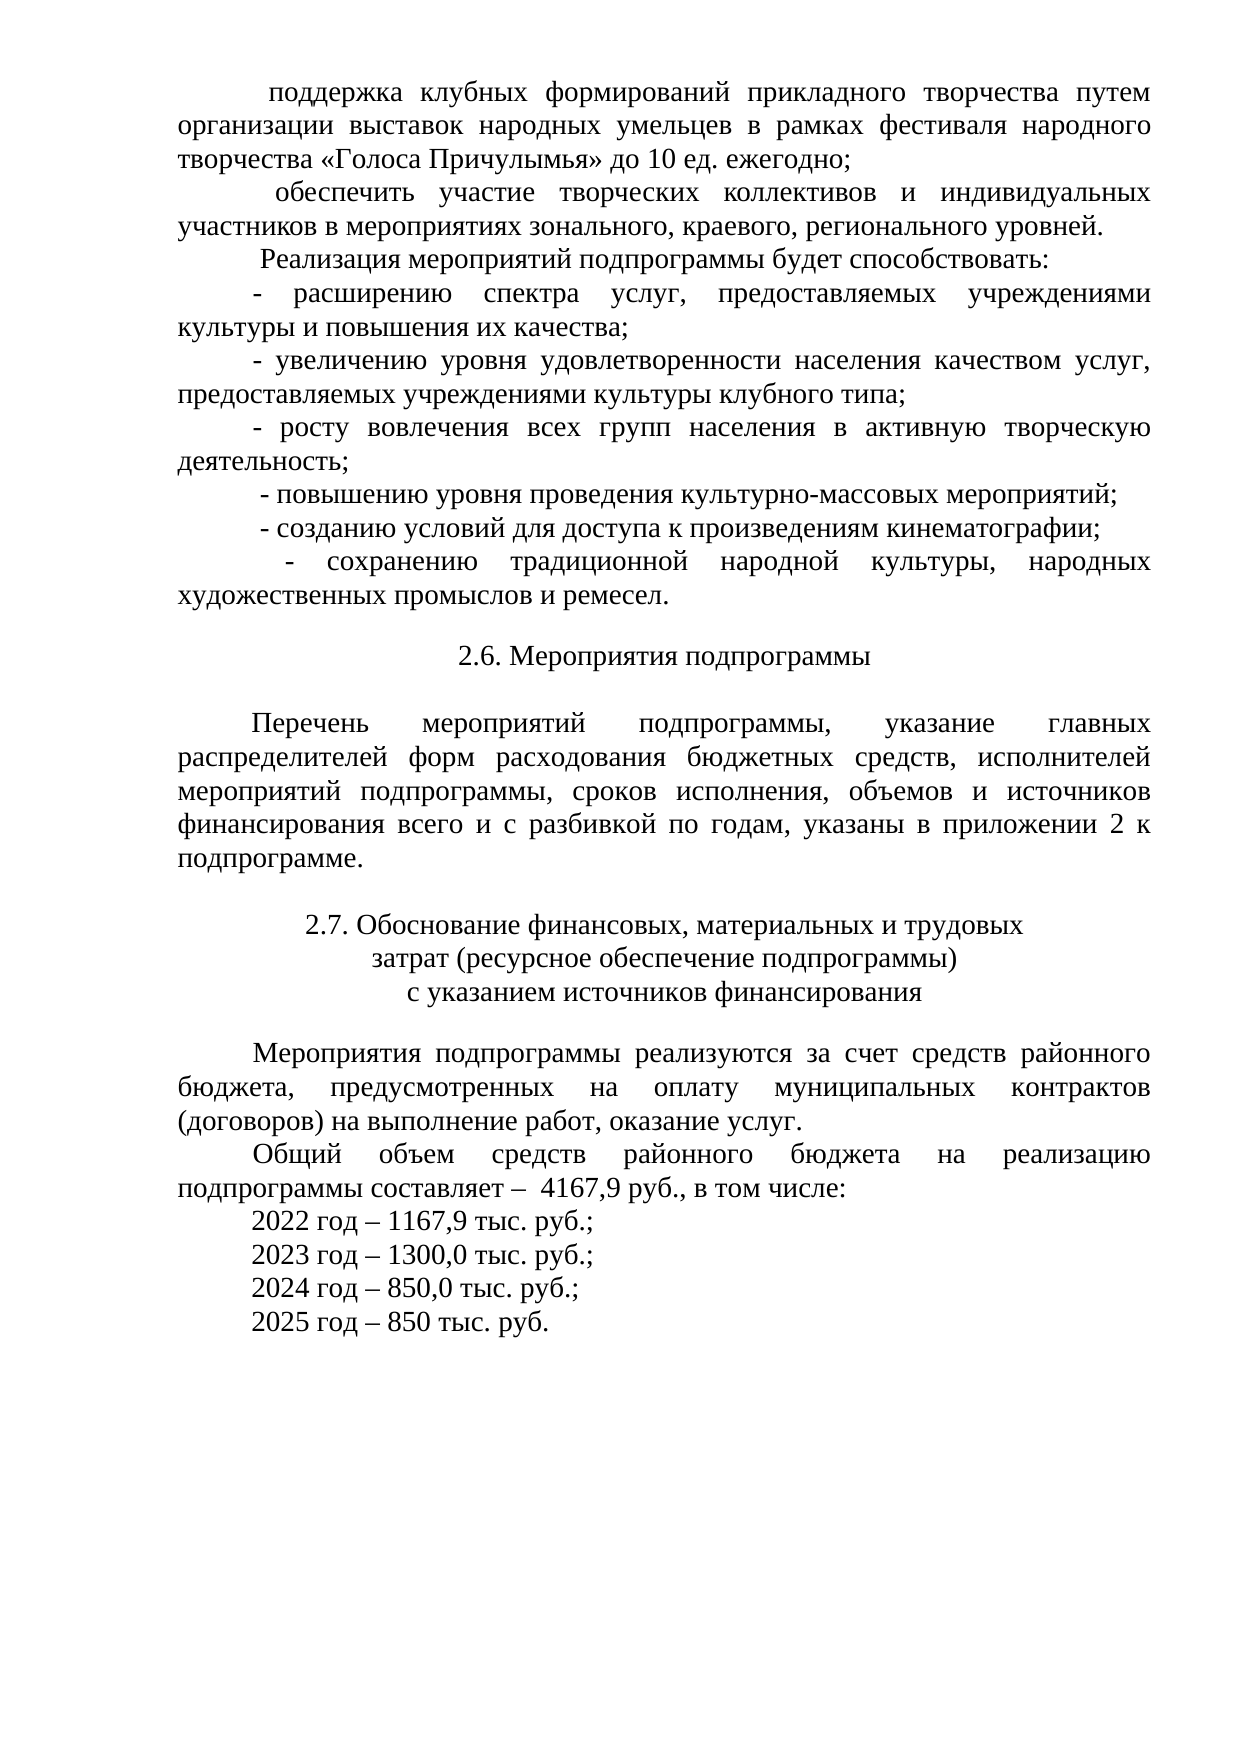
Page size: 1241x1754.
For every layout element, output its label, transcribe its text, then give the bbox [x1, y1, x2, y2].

text 2025 год – 850 тыс. руб. [177, 1304, 1152, 1337]
text Реализация мероприятий подпрограммы будет способствовать: [250, 242, 1152, 275]
text 2.7. Обоснование финансовых, материальных и трудовых [177, 907, 1152, 940]
text - созданию условий для доступа к произведениям кинематографии; [177, 510, 1152, 543]
text 2023 год – 1300,0 тыс. руб.; [177, 1237, 1152, 1270]
text с указанием источников финансирования [177, 974, 1152, 1007]
text затрат (ресурсное обеспечение подпрограммы) [177, 940, 1152, 974]
text - увеличению уровня удовлетворенности населения качеством услуг, предоставляемых учреждениями культуры клубного типа; [177, 342, 1152, 409]
text - повышению уровня проведения культурно-массовых мероприятий; [177, 476, 1152, 510]
text Общий объем средств районного бюджета на реализацию подпрограммы составляет – 4167,9 руб., в том числе: [177, 1136, 1152, 1203]
text - сохранению традиционной народной культуры, народных художественных промыслов и ремесел. [177, 543, 1152, 611]
text 2.6. Мероприятия подпрограммы [177, 638, 1152, 672]
text - росту вовлечения всех групп населения в активную творческую деятельность; [177, 409, 1152, 476]
text - расширению спектра услуг, предоставляемых учреждениями культуры и повышения их качества; [177, 275, 1152, 342]
text Мероприятия подпрограммы реализуются за счет средств районного бюджета, предусмотренных на оплату муниципальных контрактов (договоров) на выполнение работ, оказание услуг. [177, 1036, 1152, 1136]
text обеспечить участие творческих коллективов и индивидуальных участников в мероприятиях зонального, краевого, регионального уровней. [177, 174, 1152, 242]
text 2022 год – 1167,9 тыс. руб.; [177, 1203, 1152, 1237]
text поддержка клубных формирований прикладного творчества путем организации выставок народных умельцев в рамках фестиваля народного творчества «Голоса Причулымья» до 10 ед. ежегодно; [177, 74, 1152, 174]
text 2024 год – 850,0 тыс. руб.; [177, 1270, 1152, 1304]
text Перечень мероприятий подпрограммы, указание главных распределителей форм расходования бюджетных средств, исполнителей мероприятий подпрограммы, сроков исполнения, объемов и источников финансирования всего и с разбивкой по годам, указаны в приложении 2 к подпрограмме. [177, 706, 1152, 873]
